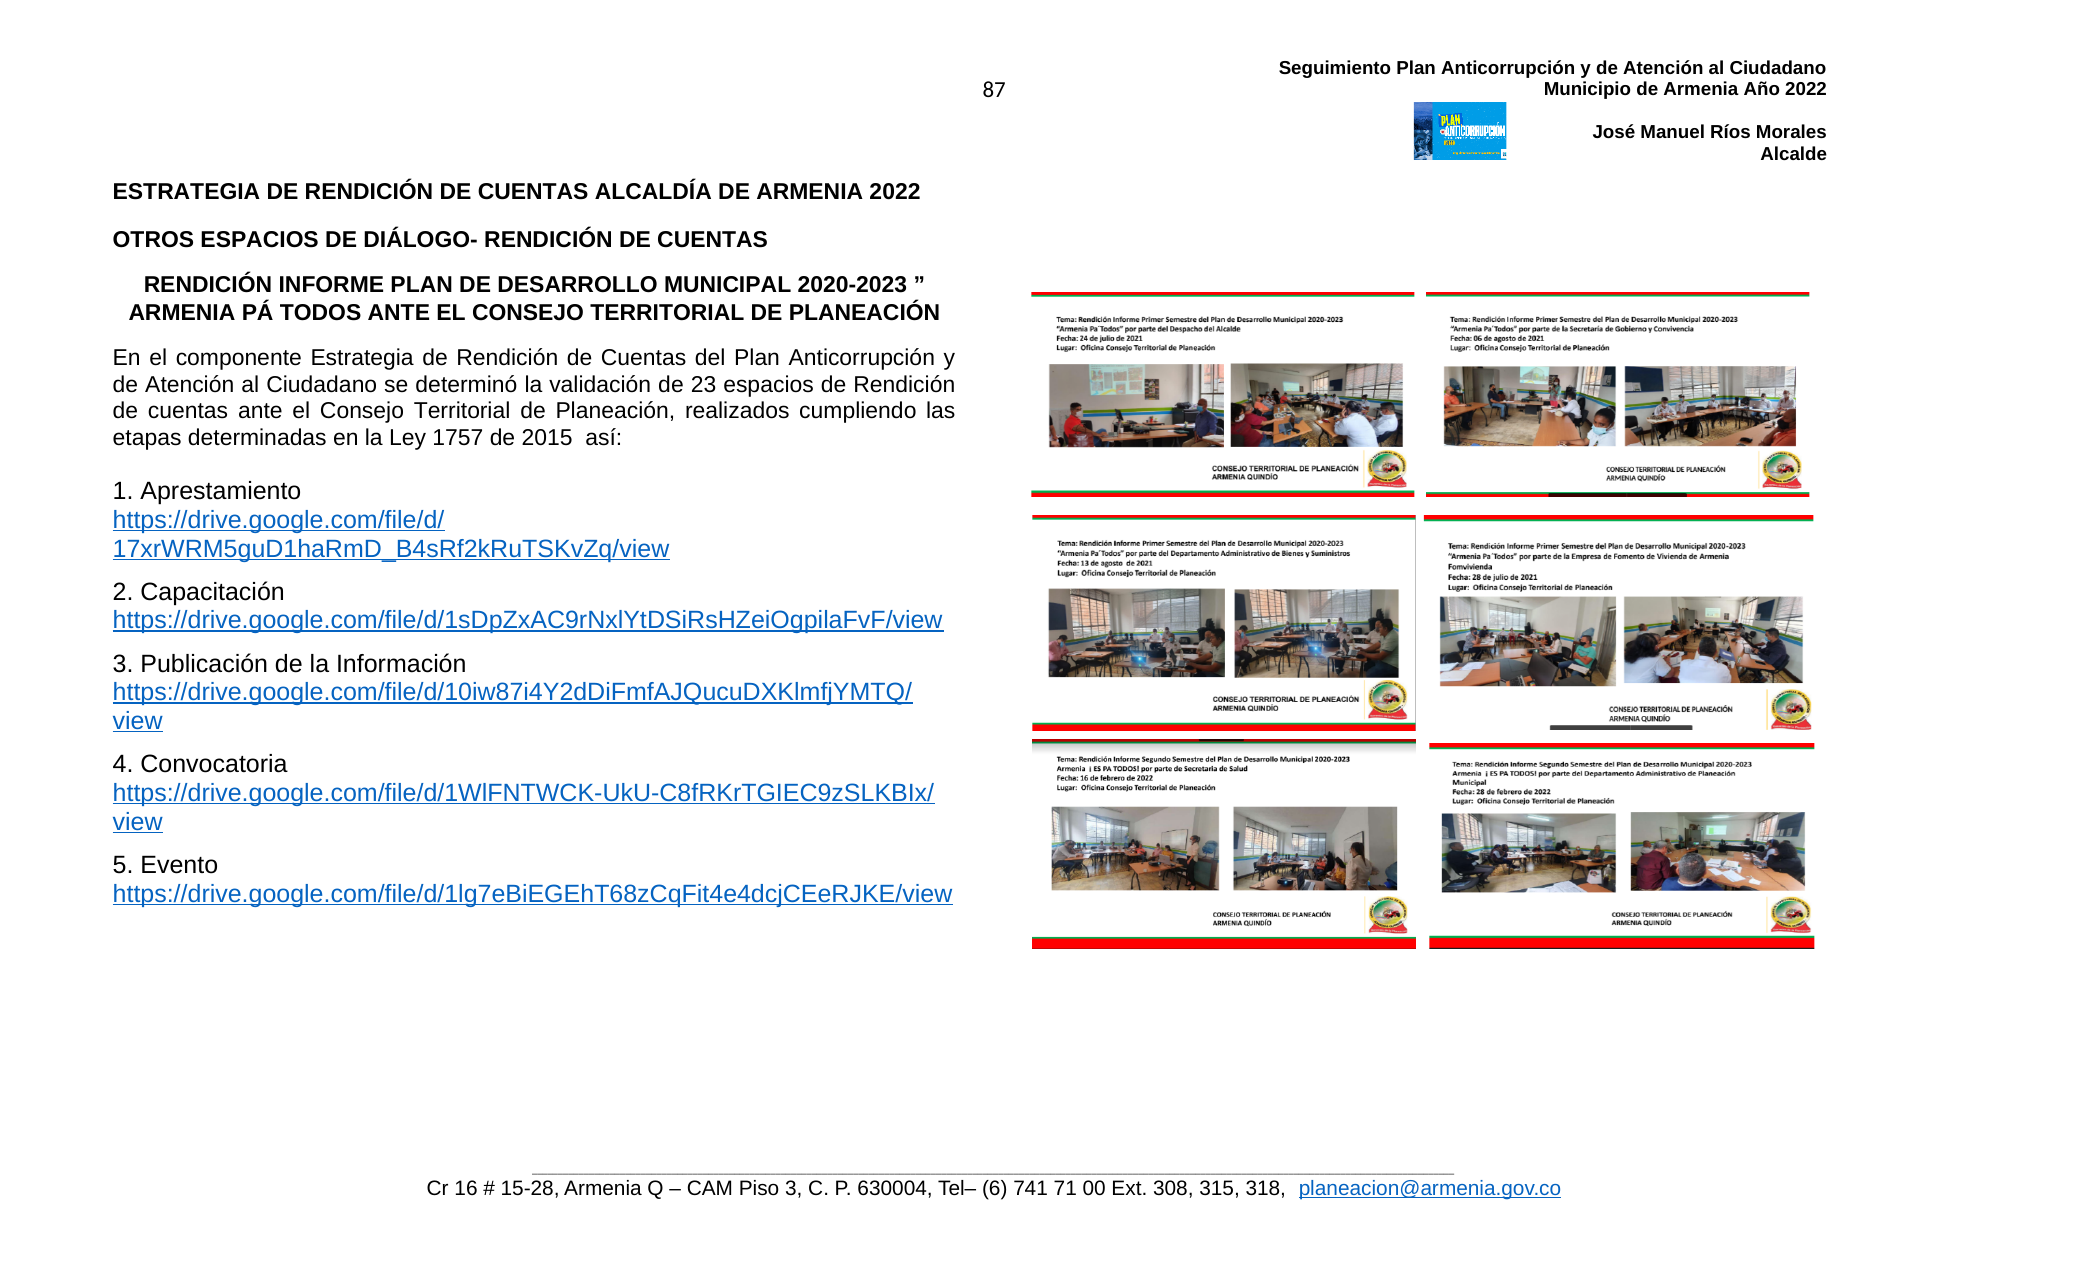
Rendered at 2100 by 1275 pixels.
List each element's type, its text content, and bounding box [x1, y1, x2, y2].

text 3. Publicación de la Información [112, 649, 956, 677]
picture [1032, 515, 1416, 731]
picture [1412, 102, 1432, 159]
picture [1031, 292, 1415, 497]
picture [1426, 292, 1810, 497]
text 1. Aprestamiento [112, 476, 956, 505]
text https://drive.google.com/file/d/17xrWRM5guD1haRmD_B4sRf2kRuTSKvZq/view [112, 505, 956, 562]
picture [1488, 126, 1504, 135]
text 2. Capacitación [112, 577, 956, 606]
picture [1439, 114, 1462, 135]
text 5. Evento [112, 850, 956, 879]
picture [1429, 743, 1815, 949]
picture [1469, 126, 1487, 135]
picture [1032, 739, 1416, 949]
text https://drive.google.com/file/d/1lg7eBiEGEhT68zCqFit4e4dcjCEeRJKE/view [112, 879, 956, 907]
text https://drive.google.com/file/d/10iw87i4Y2dDiFmfAJQucuDXKlmfjYMTQ/view [112, 677, 956, 735]
text OTROS ESPACIOS DE DIÁLOGO- RENDICIÓN DE CUENTAS [112, 226, 956, 252]
text 4. Convocatoria [112, 749, 956, 778]
text ESTRATEGIA DE RENDICIÓN DE CUENTAS ALCALDÍA DE ARMENIA 2022 [112, 178, 956, 204]
text https://drive.google.com/file/d/1WlFNTWCK-UkU-C8fRKrTGIEC9zSLKBIx/view [112, 778, 956, 836]
picture [1423, 515, 1814, 730]
picture [1502, 150, 1507, 158]
text En el componente Estrategia de Rendición de Cuentas del Plan Anticorrupción y de Atención al Ciudadano se determinó la validación de 23 espacios de Rendición de cuentas ante el Consejo Territorial de Planeación, realizados cumpliendo las etapas determinadas en la Ley 1757 de 2015 así: [112, 344, 956, 450]
text https://drive.google.com/file/d/1sDpZxAC9rNxlYtDSiRsHZeiOgpilaFvF/view [112, 606, 956, 634]
text RENDICIÓN INFORME PLAN DE DESARROLLO MUNICIPAL 2020-2023 ” ARMENIA PÁ TODOS ANTE EL CONSEJO TERRITORIAL DE PLANEACIÓN [112, 271, 956, 326]
